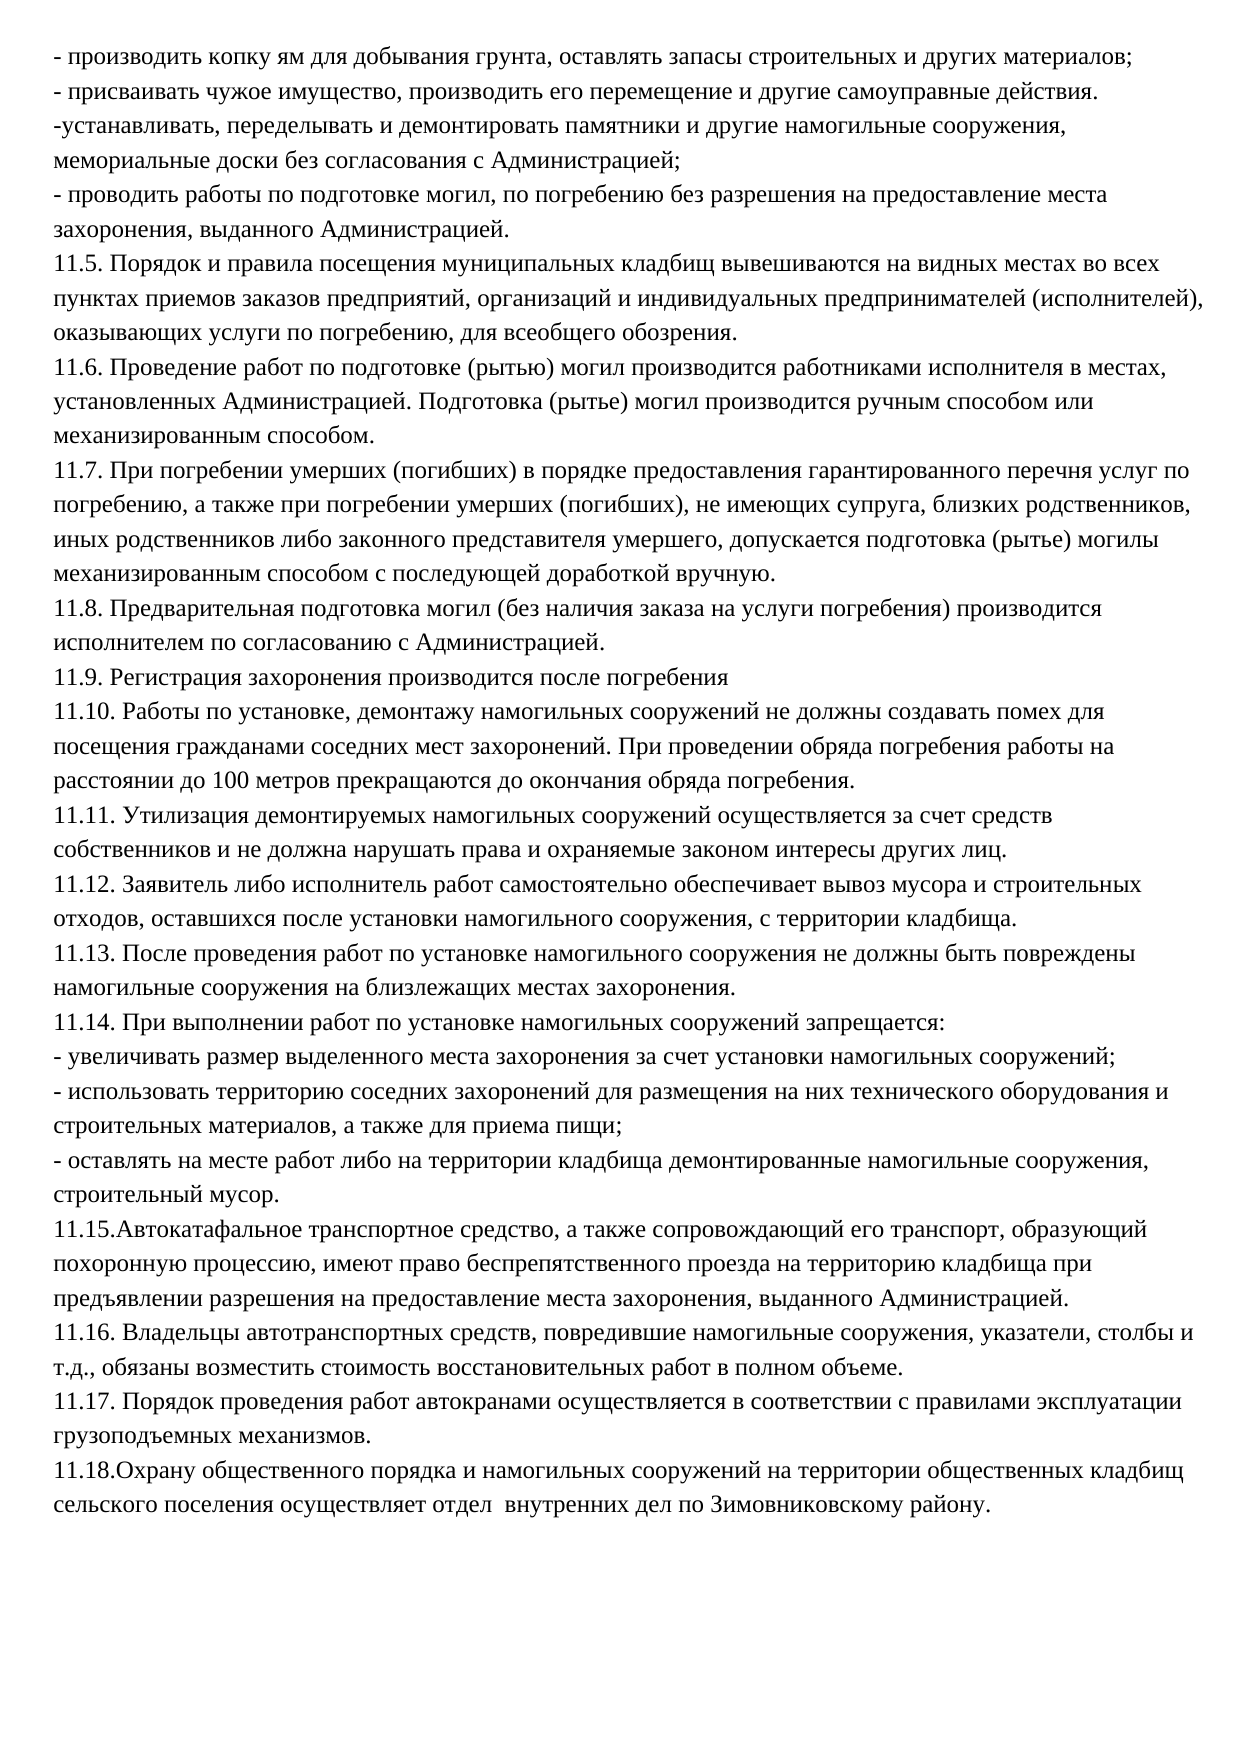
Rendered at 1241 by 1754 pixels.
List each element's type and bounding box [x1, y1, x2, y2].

text [53, 41, 1211, 1552]
